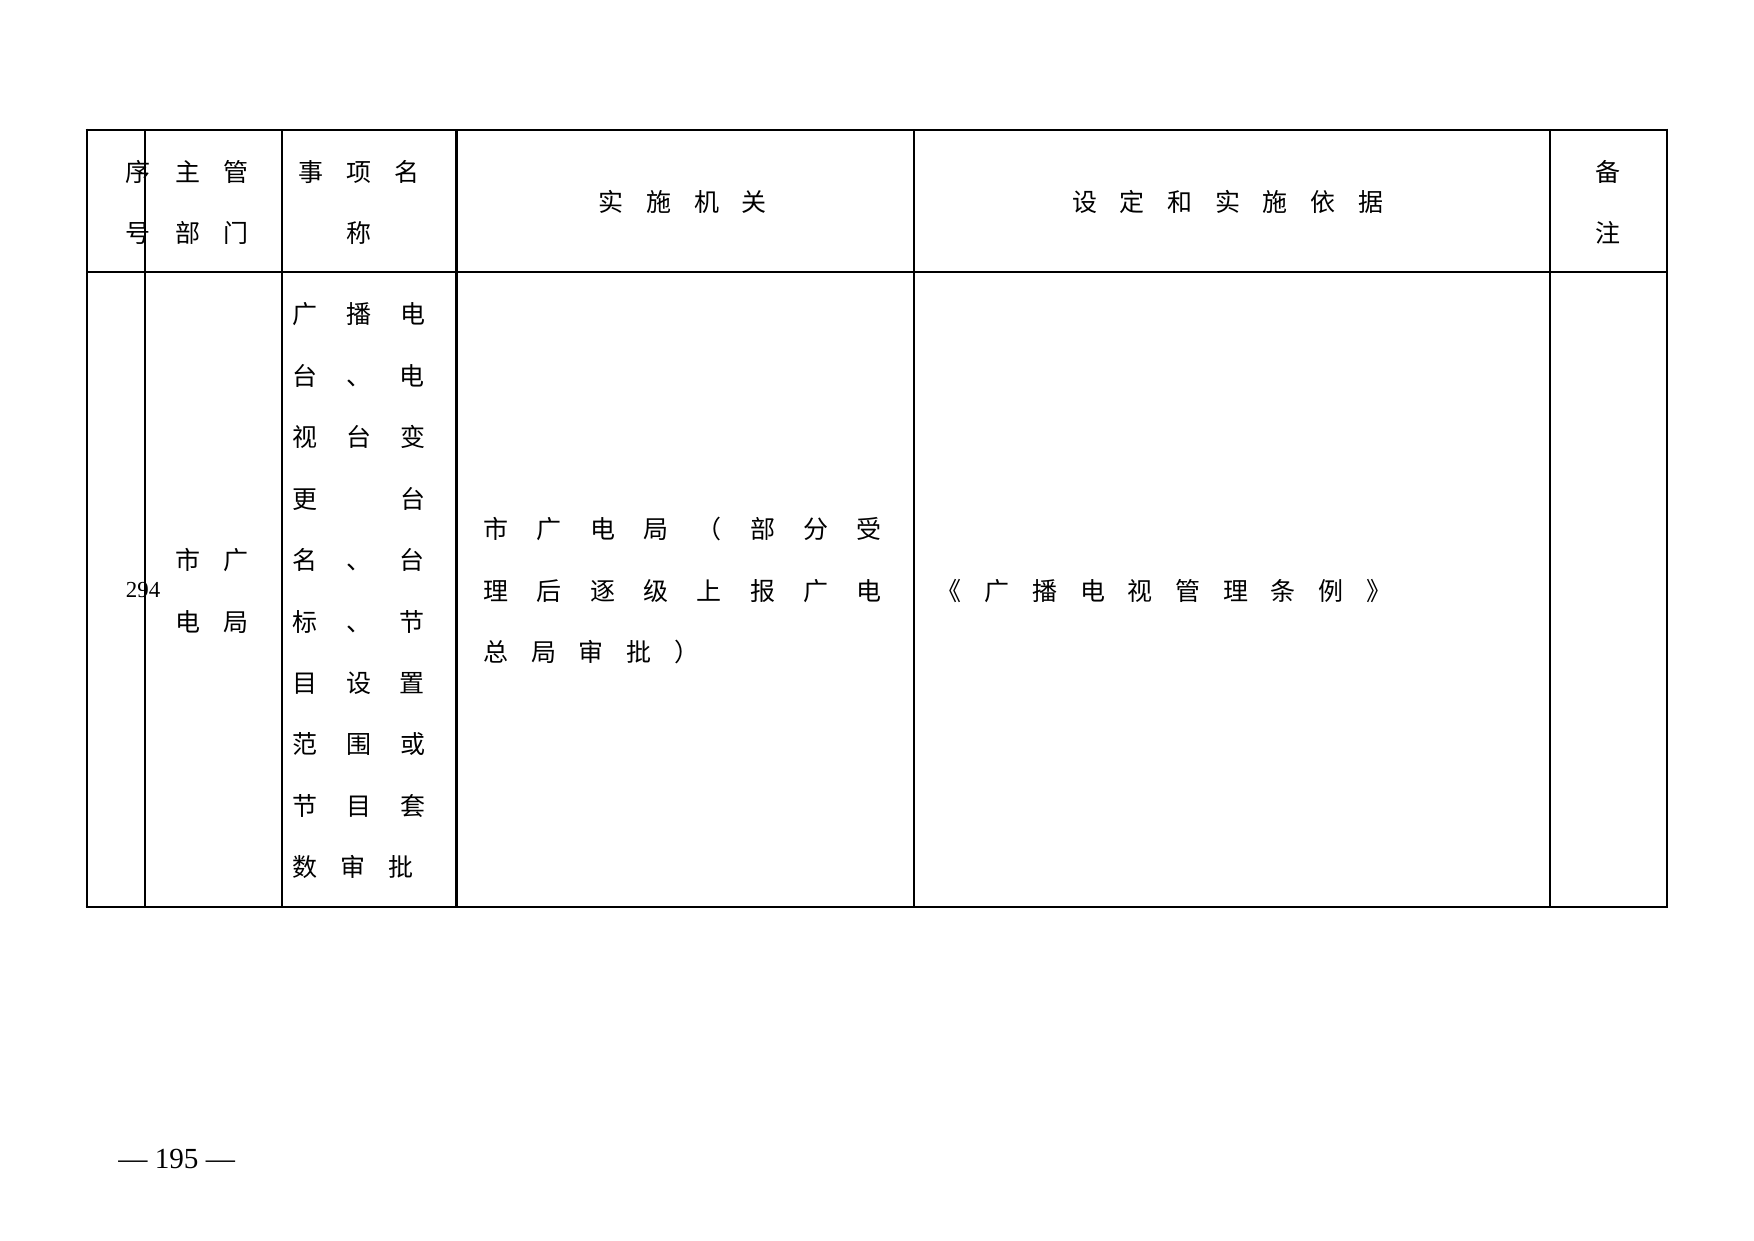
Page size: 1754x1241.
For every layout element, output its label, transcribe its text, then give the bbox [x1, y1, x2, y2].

table_cell 广播电台、电视台变更台名、台标、节目设置范围或节目套数审批 [283, 273, 455, 906]
table_header 事项名称 [283, 131, 455, 271]
table_header 主管部门 [146, 131, 281, 271]
table_cell 市广电局（部分受理后逐级上报广电总局审批） [458, 273, 913, 906]
table_header 设定和实施依据 [915, 131, 1549, 271]
table_cell [88, 273, 144, 906]
table_header 备注 [1551, 131, 1666, 271]
table_cell [1551, 273, 1666, 906]
table_cell 市广电局 [146, 273, 281, 906]
table_header 实施机关 [458, 131, 913, 271]
table_cell 《广播电视管理条例》 [915, 273, 1549, 906]
table_header 序号 [88, 131, 144, 271]
